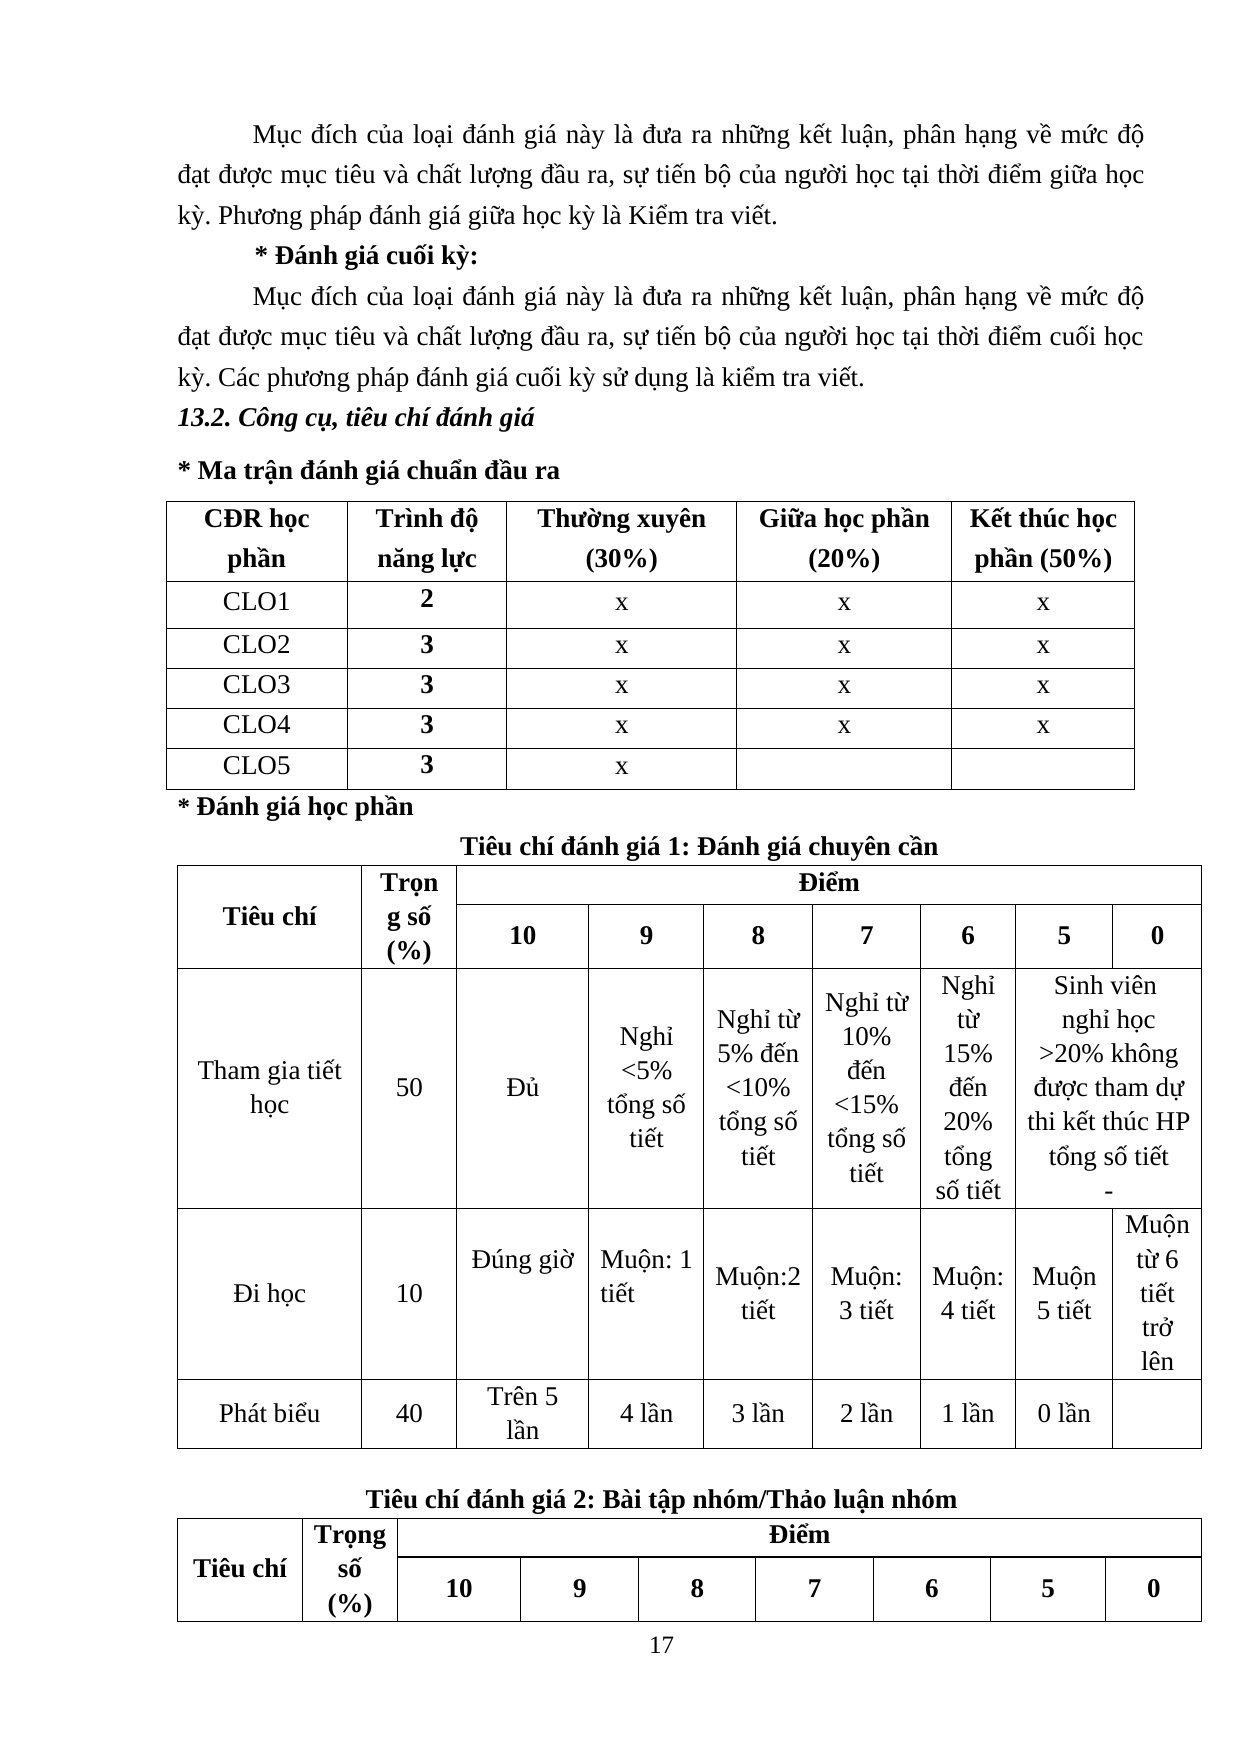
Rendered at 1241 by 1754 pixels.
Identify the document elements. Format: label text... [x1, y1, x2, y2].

table_cell Muộn: 1 tiết [589, 1209, 703, 1379]
table_cell 0 [1106, 1558, 1201, 1621]
table_cell x [507, 629, 736, 668]
table_cell 2 [348, 582, 506, 628]
text Mục đích của loại đánh giá này là đưa ra những kết luận, phân hạng về mức độ đạt được mục tiêu và chất lượng đầu ra, sự tiến bộ của người học tại thời điểm cuối học kỳ. Các phương pháp đánh giá cuối kỳ sử dụng là kiểm tra viết. [177, 280, 1146, 392]
table_cell 1 lần [921, 1380, 1015, 1448]
table_cell x [737, 669, 951, 708]
table_cell 6 [874, 1558, 990, 1621]
text * Ma trận đánh giá chuẩn đầu ra [177, 454, 1146, 485]
table_header Điểm [457, 866, 1201, 904]
table_cell 7 [813, 905, 920, 968]
text * Đánh giá học phần [177, 790, 1146, 821]
table_cell Nghỉ từ 10% đến <15% tổng số tiết [813, 969, 920, 1208]
table_cell CLO1 [167, 582, 347, 628]
table_cell CLO2 [167, 629, 347, 668]
table_cell 4 lần [589, 1380, 703, 1448]
table_header Tiêu chí [178, 866, 361, 968]
table_header Giữa học phần (20%) [737, 502, 951, 581]
table_cell Nghỉ <5% tổng số tiết [589, 969, 703, 1208]
table_cell Muộn:2 tiết [704, 1209, 812, 1379]
table_cell x [507, 669, 736, 708]
table_header Trọng số (%) [362, 866, 456, 968]
table_cell 5 [991, 1558, 1105, 1621]
table_cell x [507, 749, 736, 789]
table_cell Nghỉ từ 15% đến 20% tổng số tiết [921, 969, 1015, 1208]
table_header Trình độ năng lực [348, 502, 506, 581]
table_cell 5 [1016, 905, 1112, 968]
table_cell Trên 5 lần [457, 1380, 588, 1448]
table_cell Tham gia tiết học [178, 969, 361, 1208]
table_header Điểm [398, 1519, 1201, 1556]
table_header Trọng số (%) [303, 1519, 397, 1621]
table_cell x [952, 669, 1134, 708]
table_cell Đúng giờ [457, 1209, 588, 1379]
table_cell Nghỉ từ 5% đến <10% tổng số tiết [704, 969, 812, 1208]
table_header Kết thúc học phần (50%) [952, 502, 1134, 581]
table_cell x [737, 629, 951, 668]
table_cell Đi học [178, 1209, 361, 1379]
table_cell CLO4 [167, 709, 347, 748]
table_cell 0 lần [1016, 1380, 1112, 1448]
table_cell 9 [521, 1558, 638, 1621]
table_cell 50 [362, 969, 456, 1208]
table_cell x [737, 582, 951, 628]
table_cell 8 [639, 1558, 755, 1621]
table_cell Sinh viên nghỉ học >20% không được tham dự thi kết thúc HP tổng số tiết - [1016, 969, 1201, 1208]
table_cell x [507, 709, 736, 748]
text Tiêu chí đánh giá 2: Bài tập nhóm/Thảo luận nhóm [177, 1483, 1146, 1514]
table_cell 10 [362, 1209, 456, 1379]
table_cell Muộn 5 tiết [1016, 1209, 1112, 1379]
table_cell x [952, 709, 1134, 748]
table_header Tiêu chí [178, 1519, 302, 1621]
table_cell x [952, 629, 1134, 668]
table_cell [952, 749, 1134, 789]
table_cell Muộn từ 6 tiết trở lên [1113, 1209, 1201, 1379]
table_cell 0 [1113, 905, 1201, 968]
table_cell Muộn: 4 tiết [921, 1209, 1015, 1379]
table_cell Đủ [457, 969, 588, 1208]
table_cell 2 lần [813, 1380, 920, 1448]
table_cell [1113, 1380, 1201, 1448]
table_cell 7 [756, 1558, 873, 1621]
table_cell 3 lần [704, 1380, 812, 1448]
text Tiêu chí đánh giá 1: Đánh giá chuyên cần [177, 831, 1146, 862]
text Mục đích của loại đánh giá này là đưa ra những kết luận, phân hạng về mức độ đạt được mục tiêu và chất lượng đầu ra, sự tiến bộ của người học tại thời điểm giữa học kỳ. Phương pháp đánh giá giữa học kỳ là Kiểm tra viết. [177, 118, 1146, 230]
table_cell 3 [348, 709, 506, 748]
table_cell 6 [921, 905, 1015, 968]
text * Đánh giá cuối kỳ: [179, 239, 1146, 271]
table_cell Muộn:3 tiết [813, 1209, 920, 1379]
table_cell CLO3 [167, 669, 347, 708]
table_cell x [952, 582, 1134, 628]
table_cell x [737, 709, 951, 748]
table_cell 10 [457, 905, 588, 968]
table_cell 9 [589, 905, 703, 968]
table_header Thường xuyên (30%) [507, 502, 736, 581]
table_header CĐR học phần [167, 502, 347, 581]
table_cell 8 [704, 905, 812, 968]
text 13.2. Công cụ, tiêu chí đánh giá [177, 401, 1146, 432]
table_cell 3 [348, 669, 506, 708]
table_cell 3 [348, 629, 506, 668]
table_cell 40 [362, 1380, 456, 1448]
table_cell 10 [398, 1558, 520, 1621]
table_cell x [507, 582, 736, 628]
table_cell CLO5 [167, 749, 347, 789]
table_cell [737, 749, 951, 789]
table_cell Phát biểu [178, 1380, 361, 1448]
table_cell 3 [348, 749, 506, 789]
